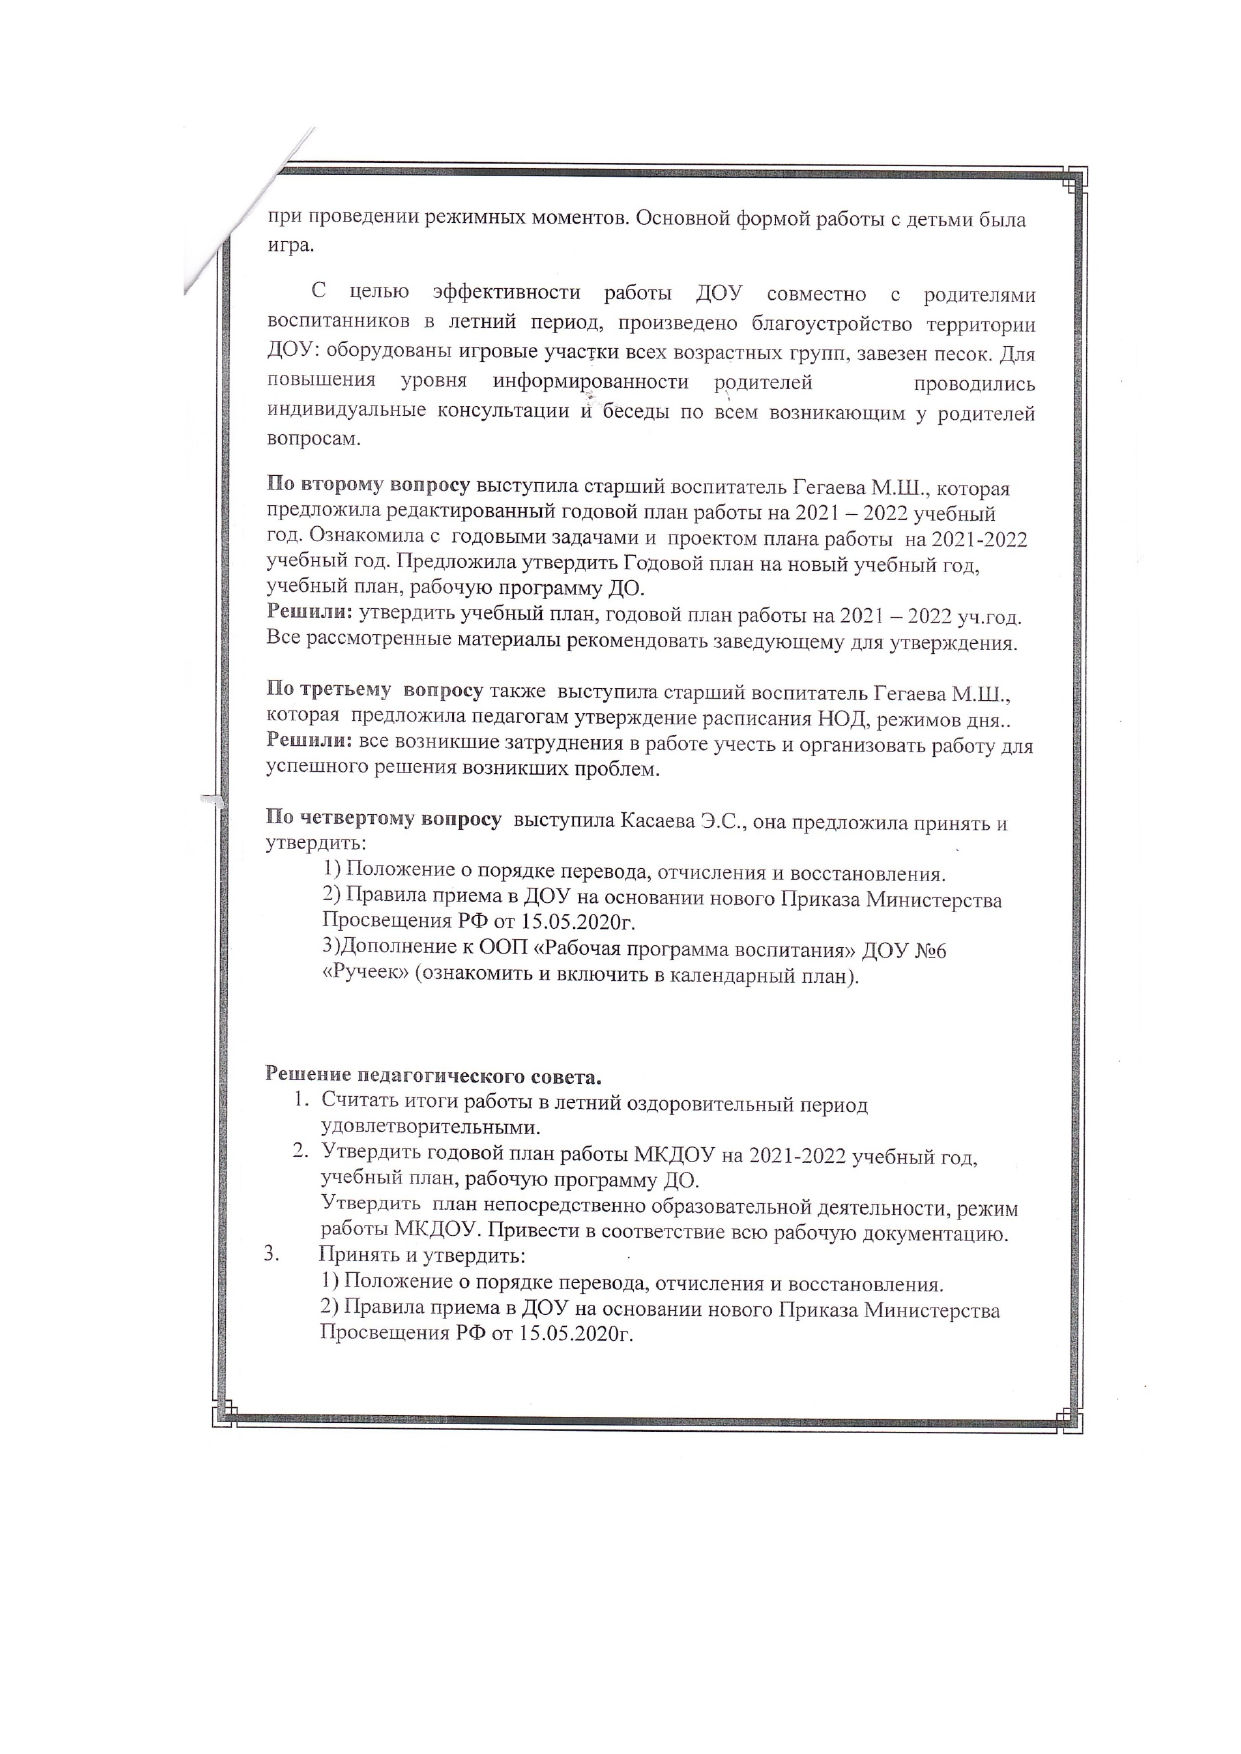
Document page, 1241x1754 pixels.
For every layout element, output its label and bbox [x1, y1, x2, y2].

picture [177, 118, 1152, 1460]
